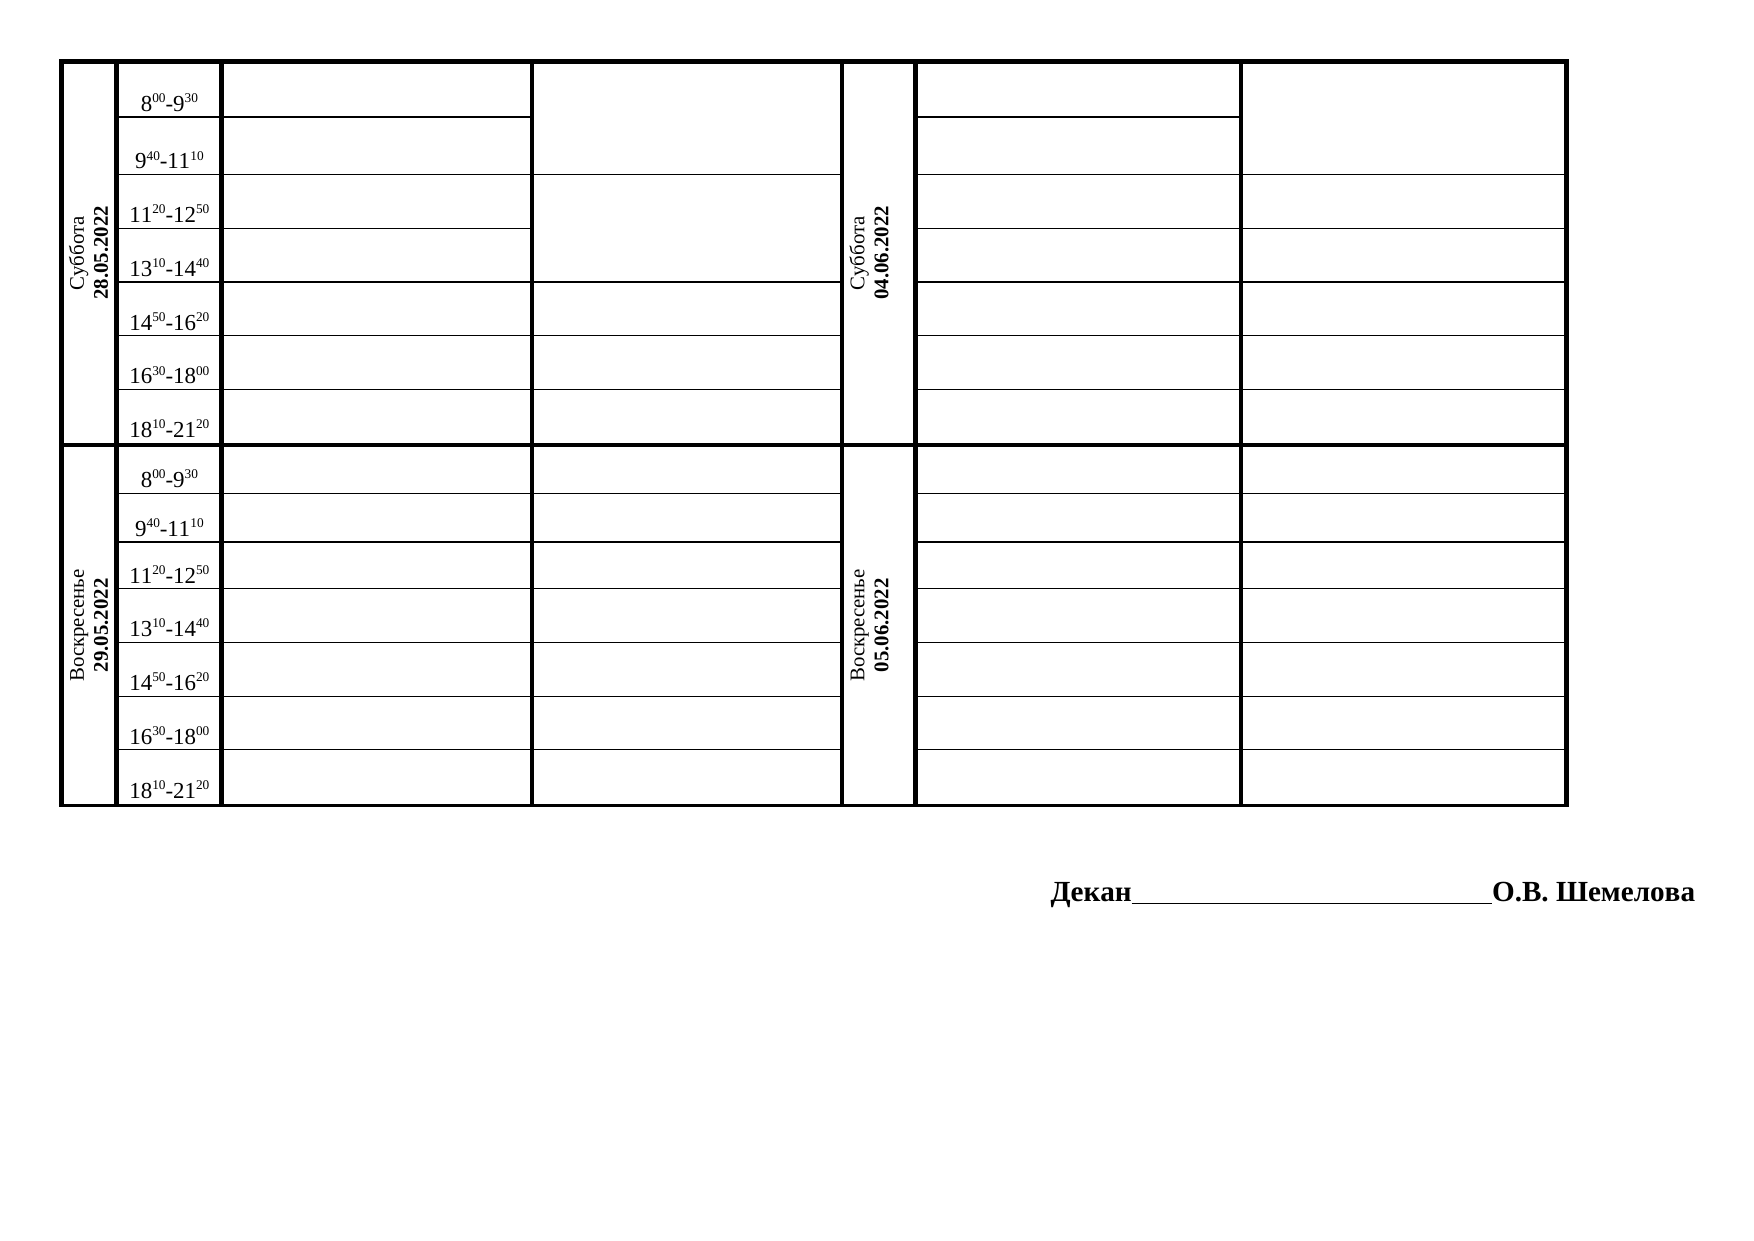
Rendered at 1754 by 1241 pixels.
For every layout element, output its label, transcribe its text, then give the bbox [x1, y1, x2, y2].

table_cell 1810-2120 [119, 390, 219, 443]
table_cell [224, 494, 530, 541]
table_cell [1243, 229, 1564, 281]
table_cell [534, 697, 840, 749]
table_cell [1243, 494, 1564, 541]
table_cell [224, 643, 530, 696]
table_cell Суббота 04.06.2022 [844, 64, 913, 443]
table_cell [918, 336, 1239, 389]
table_cell 1450-1620 [119, 643, 219, 696]
table_cell [224, 697, 530, 749]
table_cell 1310-1440 [119, 589, 219, 642]
table_cell [534, 589, 840, 642]
table_cell [534, 494, 840, 541]
table_cell [534, 336, 840, 389]
table_cell [1243, 589, 1564, 642]
table_cell [224, 175, 530, 228]
table_cell [224, 750, 530, 803]
table_cell 1630-1800 [119, 336, 219, 389]
table_cell [1243, 175, 1564, 228]
table_cell [918, 589, 1239, 642]
table_cell [1243, 64, 1564, 174]
table_cell [918, 175, 1239, 228]
table_cell [224, 336, 530, 389]
table_cell [918, 643, 1239, 696]
table_cell [918, 283, 1239, 335]
table_cell Воскресенье 29.05.2022 [64, 447, 114, 803]
table_cell [918, 64, 1239, 116]
table_cell [1243, 543, 1564, 588]
table_cell [534, 543, 840, 588]
table_cell 800-930 [119, 447, 219, 493]
table_cell [1243, 447, 1564, 493]
table_cell 1120-1250 [119, 175, 219, 228]
table_cell [534, 390, 840, 443]
table_cell 1450-1620 [119, 283, 219, 335]
table_cell [534, 175, 840, 281]
table_cell Воскресенье 05.06.2022 [844, 447, 913, 803]
text Декан О.В. Шемелова [945, 874, 1695, 907]
table_cell [918, 447, 1239, 493]
table_cell [224, 589, 530, 642]
table_cell 800-930 [119, 64, 219, 116]
table_cell [918, 390, 1239, 443]
table_cell [918, 750, 1239, 803]
table_cell [224, 543, 530, 588]
table_cell [1243, 390, 1564, 443]
table_cell [1243, 283, 1564, 335]
table_cell [1243, 643, 1564, 696]
table_cell [224, 390, 530, 443]
table_cell 940-1110 [119, 118, 219, 174]
table_cell [918, 697, 1239, 749]
table_cell 1120-1250 [119, 543, 219, 588]
table_cell [534, 643, 840, 696]
table_cell [918, 118, 1239, 174]
table_cell [534, 750, 840, 803]
table_cell 1630-1800 [119, 697, 219, 749]
table_cell [534, 283, 840, 335]
table_cell [918, 229, 1239, 281]
table_cell [224, 118, 530, 174]
table_cell [1243, 336, 1564, 389]
table_cell [224, 64, 530, 116]
table_cell 1810-2120 [119, 750, 219, 803]
table_cell [918, 494, 1239, 541]
table_cell Суббота 28.05.2022 [64, 64, 114, 443]
table_cell [1243, 750, 1564, 803]
table_cell [534, 447, 840, 493]
table_cell 940-1110 [119, 494, 219, 541]
table_cell [534, 64, 840, 174]
table_cell [1243, 697, 1564, 749]
table_cell 1310-1440 [119, 229, 219, 281]
table_cell [224, 283, 530, 335]
table_cell [224, 447, 530, 493]
table_cell [918, 543, 1239, 588]
table_cell [224, 229, 530, 281]
